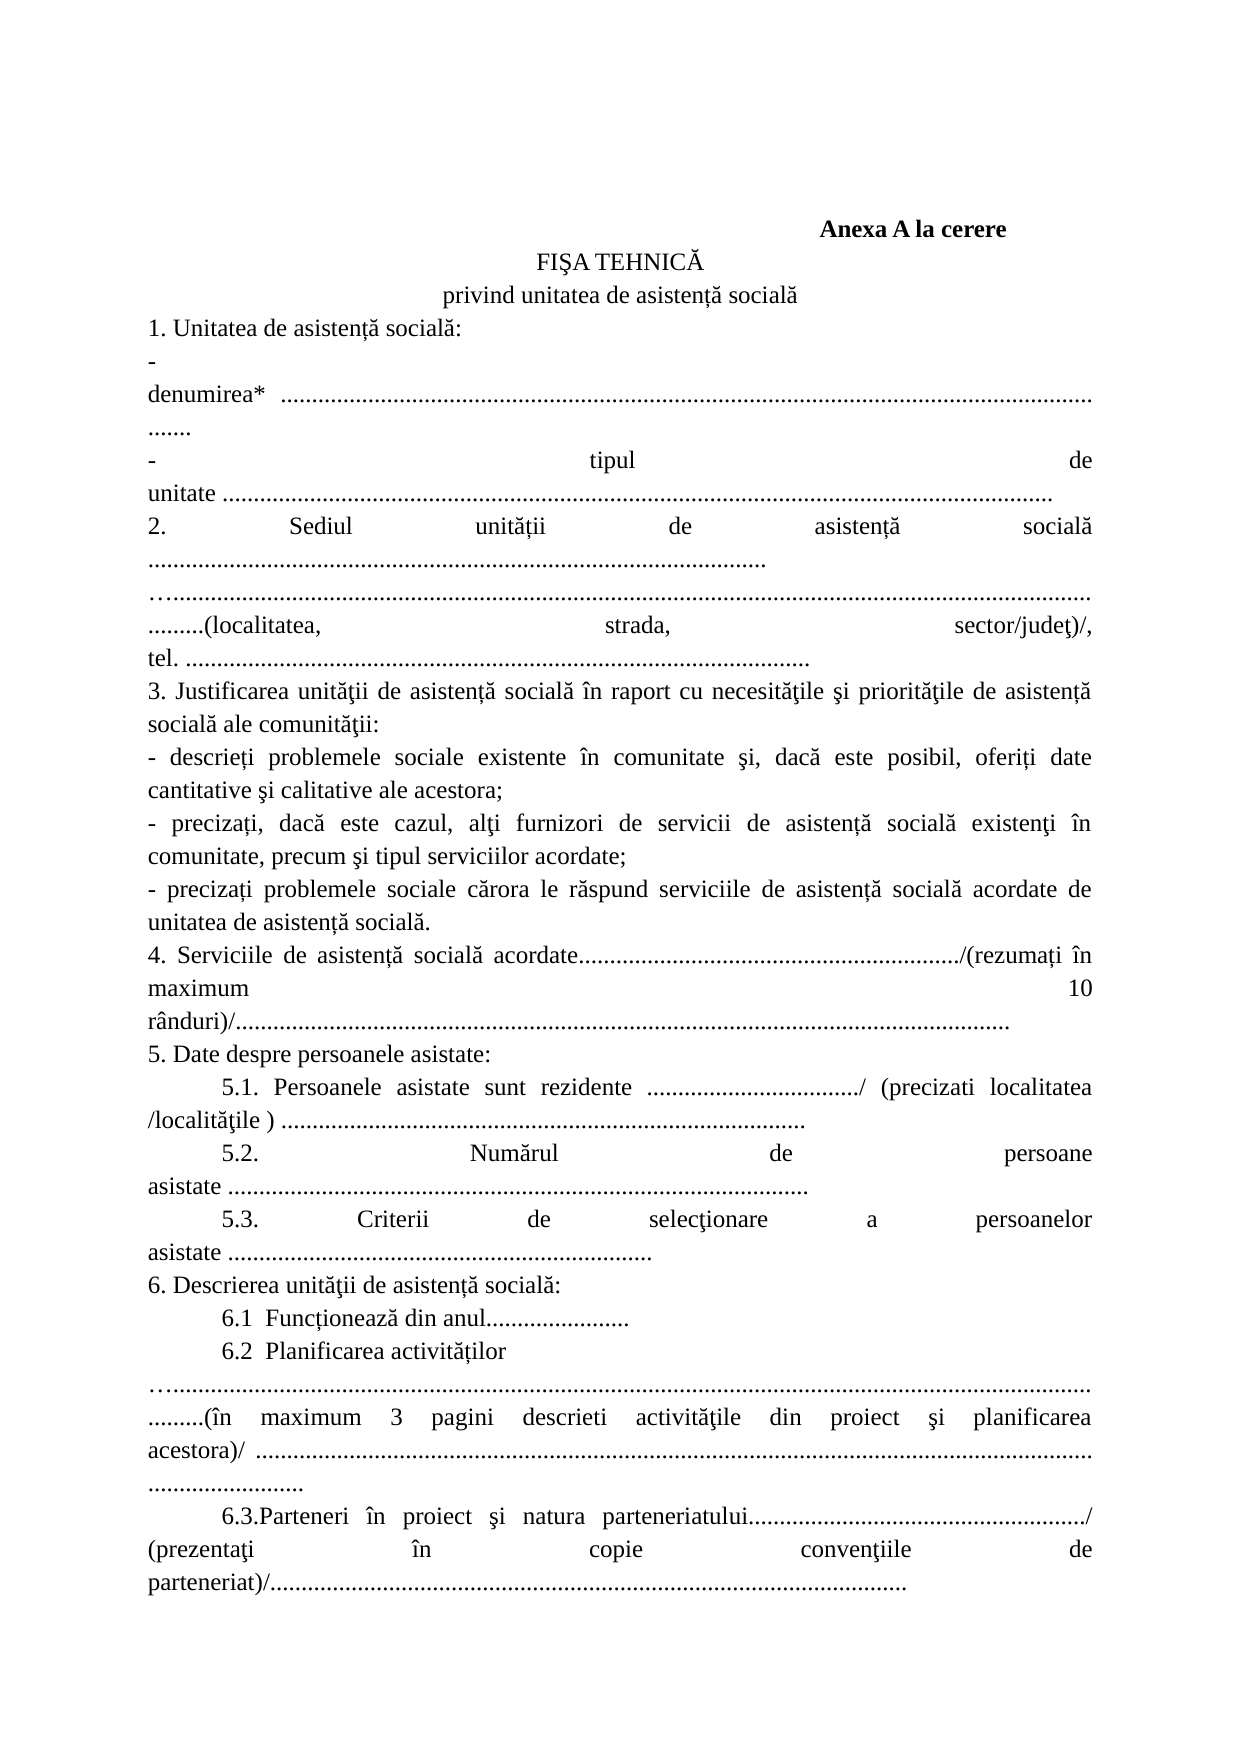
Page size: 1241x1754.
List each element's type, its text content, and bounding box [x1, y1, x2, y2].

text 6.1 Funcționează din anul....................... [148, 1303, 1093, 1332]
text …............................................................................................................................................................(în maximum 3 pagini descrieti activităţile din proiect şi planificarea acestora)/ ............................................................................................................................................................... [148, 1369, 1093, 1497]
text 3. Justificarea unităţii de asistență socială în raport cu necesităţile şi priorităţile de asistență socială ale comunităţii: [148, 676, 1093, 738]
text 4. Serviciile de asistență socială acordate............................................................./(rezumați în maximum 10 rânduri)/............................................................................................................................ [148, 940, 1093, 1035]
text 6.2 Planificarea activităților [148, 1336, 1093, 1365]
text 1. Unitatea de asistență socială: [148, 313, 1093, 341]
text 2. Sediul unității de asistență socială ................................................................................................... …............................................................................................................................................................(localitatea, strada, sector/judeţ)/, tel. .................................................................................................... [148, 511, 1093, 672]
text - tipul de unitate ..................................................................................................................................... [148, 445, 1093, 507]
text FIŞA TEHNICĂ [148, 247, 1093, 275]
text - precizați, dacă este cazul, alţi furnizori de servicii de asistență socială existenţi în comunitate, precum şi tipul serviciilor acordate; [148, 808, 1093, 870]
text 5.2. Numărul de persoane asistate ............................................................................................. [148, 1138, 1093, 1200]
text privind unitatea de asistență socială [148, 280, 1093, 308]
text 5. Date despre persoanele asistate: [148, 1039, 1093, 1068]
text 5.3. Criterii de selecţionare a persoanelor asistate .................................................................... [148, 1204, 1093, 1266]
text Anexa A la cerere [148, 214, 1093, 242]
text - descrieți problemele sociale existente în comunitate şi, dacă este posibil, oferiți date cantitative şi calitative ale acestora; [148, 742, 1093, 804]
text 6. Descrierea unităţii de asistență socială: [148, 1270, 1093, 1299]
text - denumirea* ......................................................................................................................................... [148, 346, 1093, 441]
text 6.3.Parteneri în proiect şi natura parteneriatului....................................................../(prezentaţi în copie convenţiile de parteneriat)/...................................................................................................... [148, 1501, 1093, 1596]
text 5.1. Persoanele asistate sunt rezidente ................................../ (precizati localitatea /localităţile ) .................................................................................... [148, 1072, 1093, 1134]
text - precizați problemele sociale cărora le răspund serviciile de asistență socială acordate de unitatea de asistență socială. [148, 874, 1093, 936]
